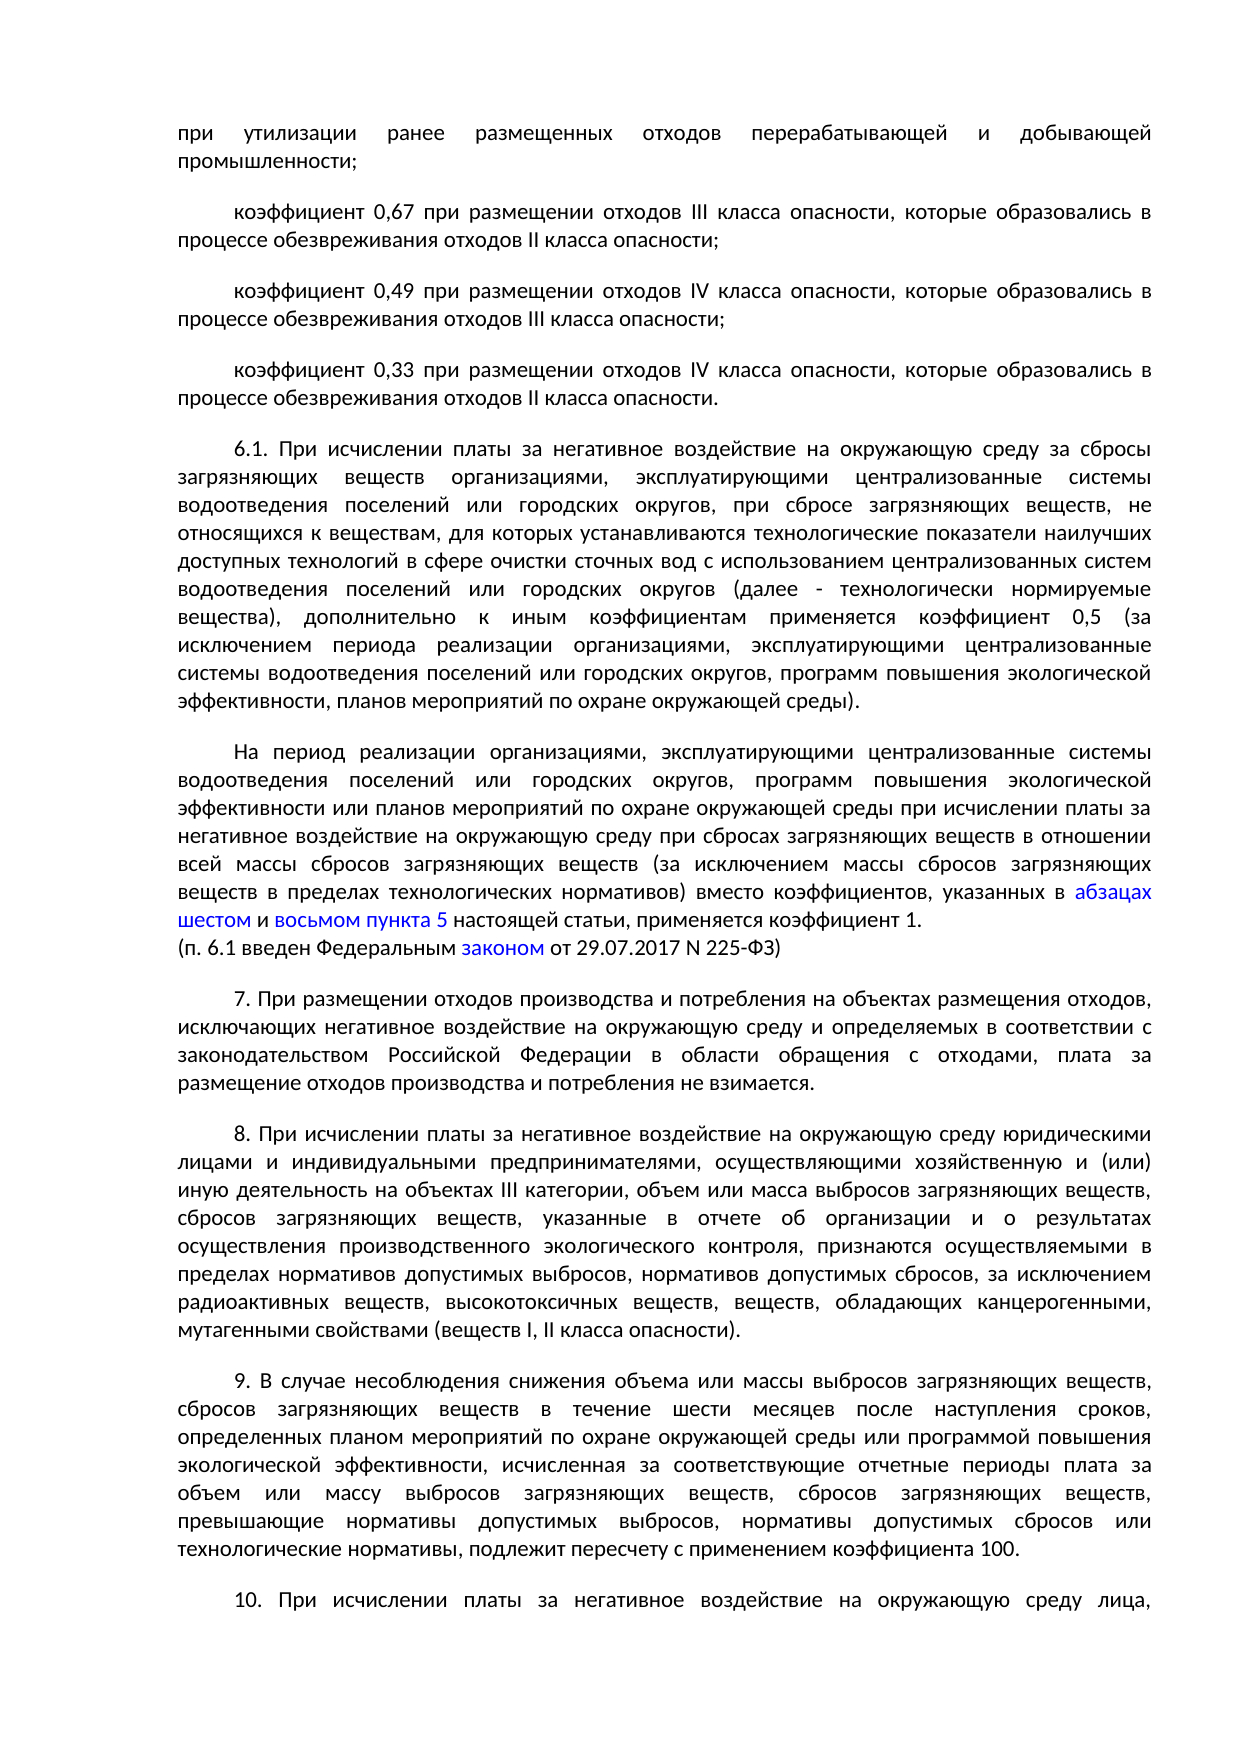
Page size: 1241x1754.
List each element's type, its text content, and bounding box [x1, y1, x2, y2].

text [177, 1585, 1152, 1613]
text 6.1. При исчислении платы за негативное воздействие на окружающую среду за сбросы загрязняющих веществ организациями, эксплуатирующими централизованные системы водоотведения поселений или городских округов, при сбросе загрязняющих веществ, не относящихся к веществам, для которых устанавливаются технологические показатели наилучших доступных технологий в сфере очистки сточных вод с использованием централизованных систем водоотведения поселений или городских округов (далее - технологически нормируемые вещества), дополнительно к иным коэффициентам применяется коэффициент 0,5 (за исключением периода реализации организациями, эксплуатирующими централизованные системы водоотведения поселений или городских округов, программ повышения экологической эффективности, планов мероприятий по охране окружающей среды). [177, 434, 1152, 714]
text 8. При исчислении платы за негативное воздействие на окружающую среду юридическими лицами и индивидуальными предпринимателями, осуществляющими хозяйственную и (или) иную деятельность на объектах III категории, объем или масса выбросов загрязняющих веществ, сбросов загрязняющих веществ, указанные в отчете об организации и о результатах осуществления производственного экологического контроля, признаются осуществляемыми в пределах нормативов допустимых выбросов, нормативов допустимых сбросов, за исключением радиоактивных веществ, высокотоксичных веществ, веществ, обладающих канцерогенными, мутагенными свойствами (веществ I, II класса опасности). [177, 1119, 1152, 1343]
text коэффициент 0,33 при размещении отходов IV класса опасности, которые образовались в процессе обезвреживания отходов II класса опасности. [177, 355, 1152, 411]
text 9. В случае несоблюдения снижения объема или массы выбросов загрязняющих веществ, сбросов загрязняющих веществ в течение шести месяцев после наступления сроков, определенных планом мероприятий по охране окружающей среды или программой повышения экологической эффективности, исчисленная за соответствующие отчетные периоды плата за объем или массу выбросов загрязняющих веществ, сбросов загрязняющих веществ, превышающие нормативы допустимых выбросов, нормативы допустимых сбросов или технологические нормативы, подлежит пересчету с применением коэффициента 100. [177, 1366, 1152, 1562]
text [177, 118, 1152, 174]
text (п. 6.1 введен Федеральным законом от 29.07.2017 N 225-ФЗ) [177, 933, 1152, 961]
text коэффициент 0,67 при размещении отходов III класса опасности, которые образовались в процессе обезвреживания отходов II класса опасности; [177, 197, 1152, 253]
text На период реализации организациями, эксплуатирующими централизованные системы водоотведения поселений или городских округов, программ повышения экологической эффективности или планов мероприятий по охране окружающей среды при исчислении платы за негативное воздействие на окружающую среду при сбросах загрязняющих веществ в отношении всей массы сбросов загрязняющих веществ (за исключением массы сбросов загрязняющих веществ в пределах технологических нормативов) вместо коэффициентов, указанных в абзацах шестом и восьмом пункта 5 настоящей статьи, применяется коэффициент 1. [177, 737, 1152, 933]
text коэффициент 0,49 при размещении отходов IV класса опасности, которые образовались в процессе обезвреживания отходов III класса опасности; [177, 276, 1152, 332]
text 7. При размещении отходов производства и потребления на объектах размещения отходов, исключающих негативное воздействие на окружающую среду и определяемых в соответствии с законодательством Российской Федерации в области обращения с отходами, плата за размещение отходов производства и потребления не взимается. [177, 984, 1152, 1096]
